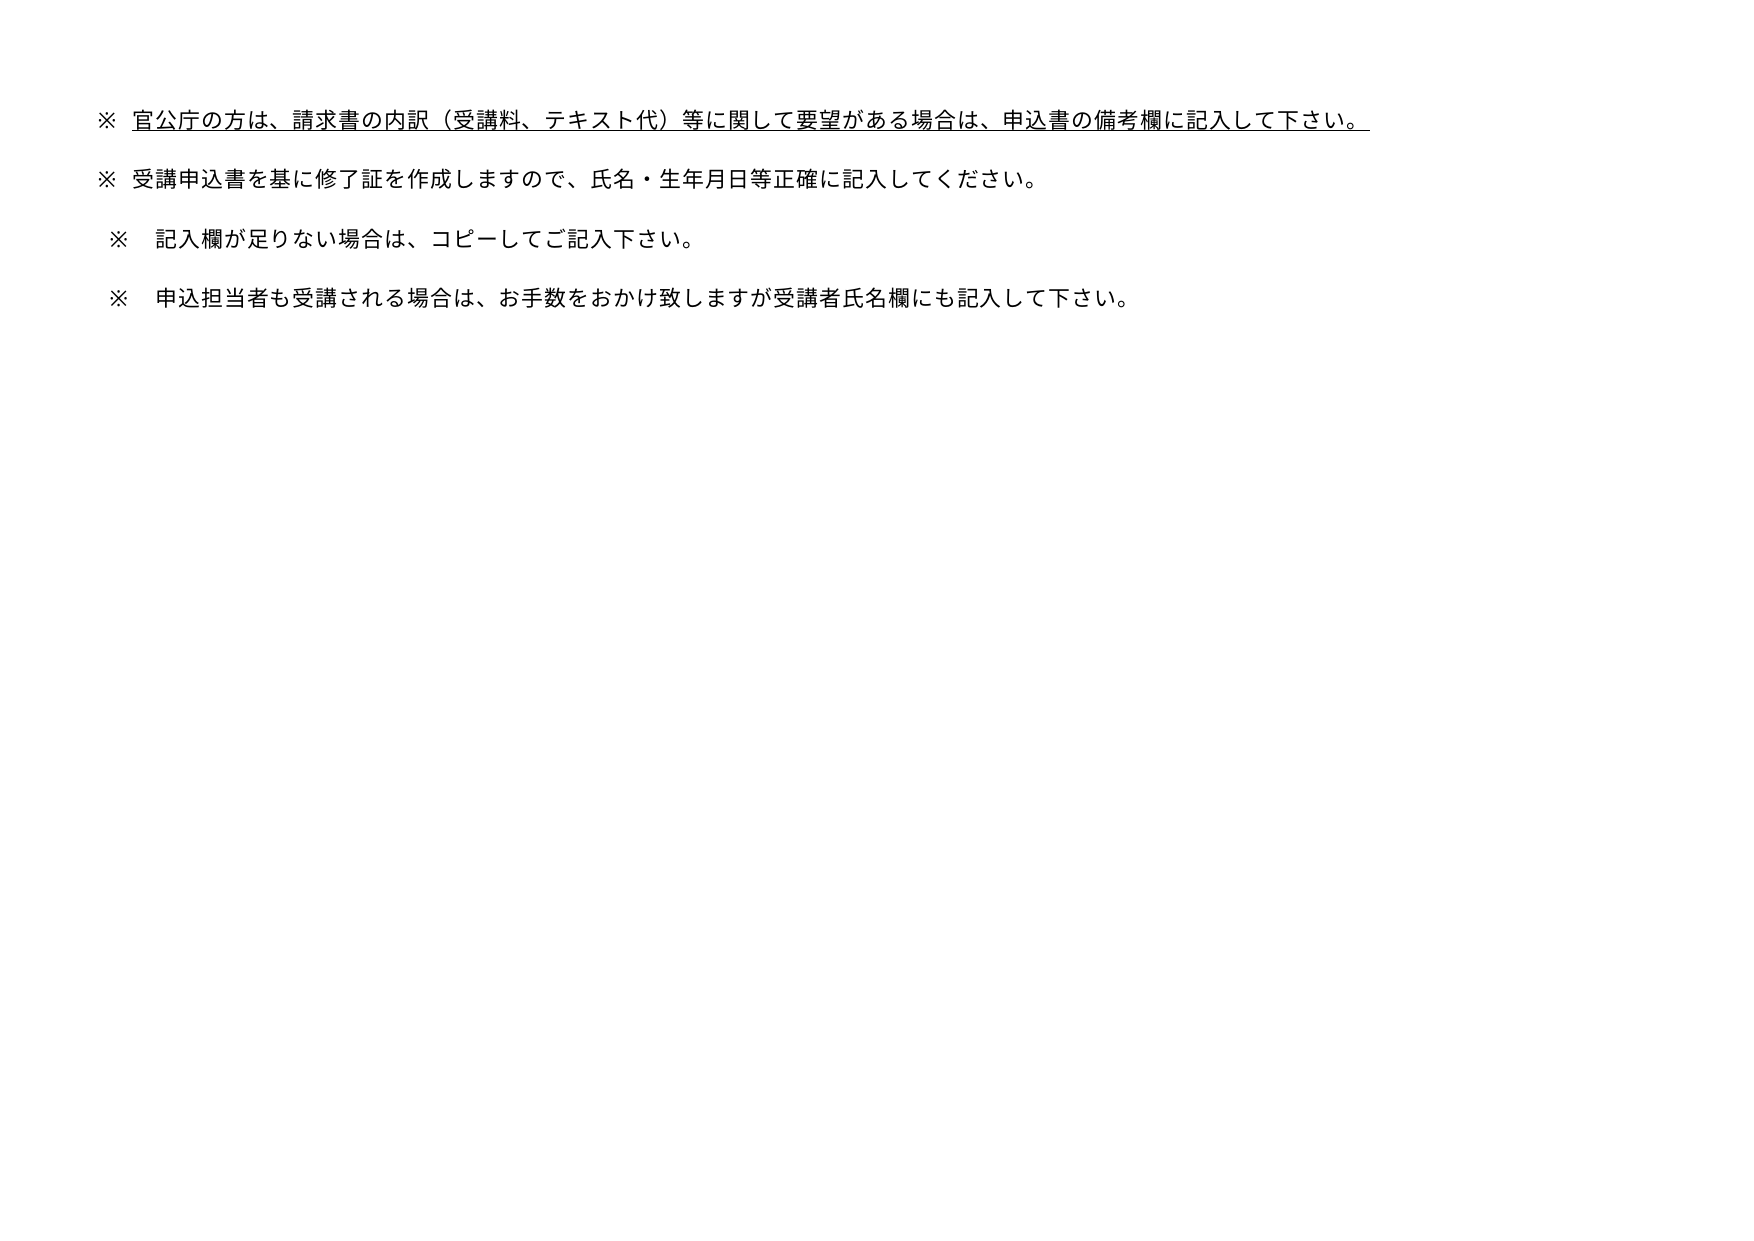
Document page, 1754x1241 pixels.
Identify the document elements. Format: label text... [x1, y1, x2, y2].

text ※ 官公庁の方は、請求書の内訳（受講料、テキスト代）等に関して要望がある場合は、申込書の備考欄に記入して下さい。 [86, 89, 1668, 148]
text ※ 申込担当者も受講される場合は、お手数をおかけ致しますが受講者氏名欄にも記入して下さい。 [86, 268, 1668, 327]
text ※ 受講申込書を基に修了証を作成しますので、氏名・生年月日等正確に記入してください。 [86, 148, 1668, 208]
text ※ 記入欄が足りない場合は、コピーしてご記入下さい。 [86, 208, 1668, 268]
